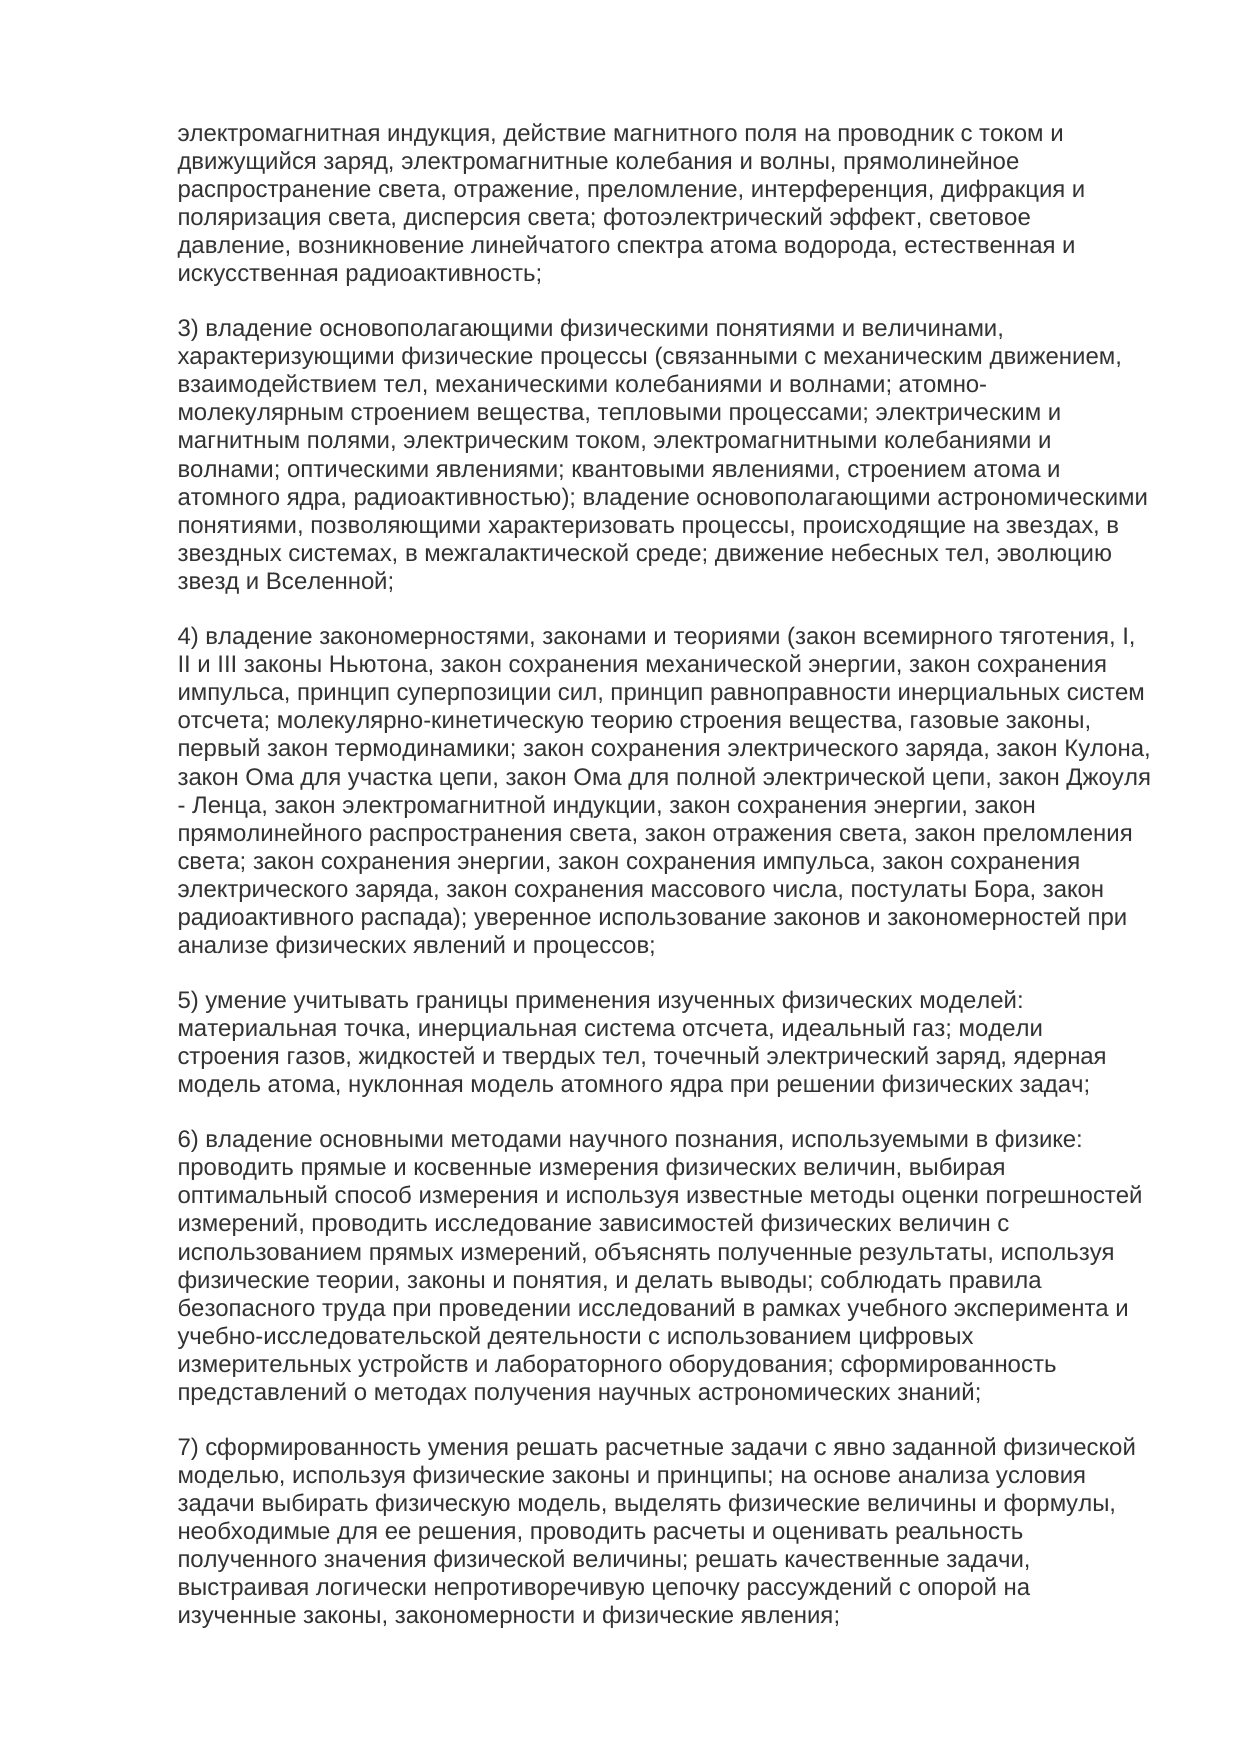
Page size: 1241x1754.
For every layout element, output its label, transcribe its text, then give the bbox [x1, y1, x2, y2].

text 3) владение основополагающими физическими понятиями и величинами, характеризующими физические процессы (связанными с механическим движением, взаимодействием тел, механическими колебаниями и волнами; атомно-молекулярным строением вещества, тепловыми процессами; электрическим и магнитным полями, электрическим током, электромагнитными колебаниями и волнами; оптическими явлениями; квантовыми явлениями, строением атома и атомного ядра, радиоактивностью); владение основополагающими астрономическими понятиями, позволяющими характеризовать процессы, происходящие на звездах, в звездных системах, в межгалактической среде; движение небесных тел, эволюцию звезд и Вселенной; [177, 313, 1152, 595]
text 6) владение основными методами научного познания, используемыми в физике: проводить прямые и косвенные измерения физических величин, выбирая оптимальный способ измерения и используя известные методы оценки погрешностей измерений, проводить исследование зависимостей физических величин с использованием прямых измерений, объяснять полученные результаты, используя физические теории, законы и понятия, и делать выводы; соблюдать правила безопасного труда при проведении исследований в рамках учебного эксперимента и учебно-исследовательской деятельности с использованием цифровых измерительных устройств и лабораторного оборудования; сформированность представлений о методах получения научных астрономических знаний; [177, 1124, 1152, 1406]
text 5) умение учитывать границы применения изученных физических моделей: материальная точка, инерциальная система отсчета, идеальный газ; модели строения газов, жидкостей и твердых тел, точечный электрический заряд, ядерная модель атома, нуклонная модель атомного ядра при решении физических задач; [177, 985, 1152, 1098]
text 4) владение закономерностями, законами и теориями (закон всемирного тяготения, I, II и III законы Ньютона, закон сохранения механической энергии, закон сохранения импульса, принцип суперпозиции сил, принцип равноправности инерциальных систем отсчета; молекулярно-кинетическую теорию строения вещества, газовые законы, первый закон термодинамики; закон сохранения электрического заряда, закон Кулона, закон Ома для участка цепи, закон Ома для полной электрической цепи, закон Джоуля - Ленца, закон электромагнитной индукции, закон сохранения энергии, закон прямолинейного распространения света, закон отражения света, закон преломления света; закон сохранения энергии, закон сохранения импульса, закон сохранения электрического заряда, закон сохранения массового числа, постулаты Бора, закон радиоактивного распада); уверенное использование законов и закономерностей при анализе физических явлений и процессов; [177, 621, 1152, 959]
text 7) сформированность умения решать расчетные задачи с явно заданной физической моделью, используя физические законы и принципы; на основе анализа условия задачи выбирать физическую модель, выделять физические величины и формулы, необходимые для ее решения, проводить расчеты и оценивать реальность полученного значения физической величины; решать качественные задачи, выстраивая логически непротиворечивую цепочку рассуждений с опорой на изученные законы, закономерности и физические явления; [177, 1432, 1152, 1629]
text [177, 118, 1152, 287]
